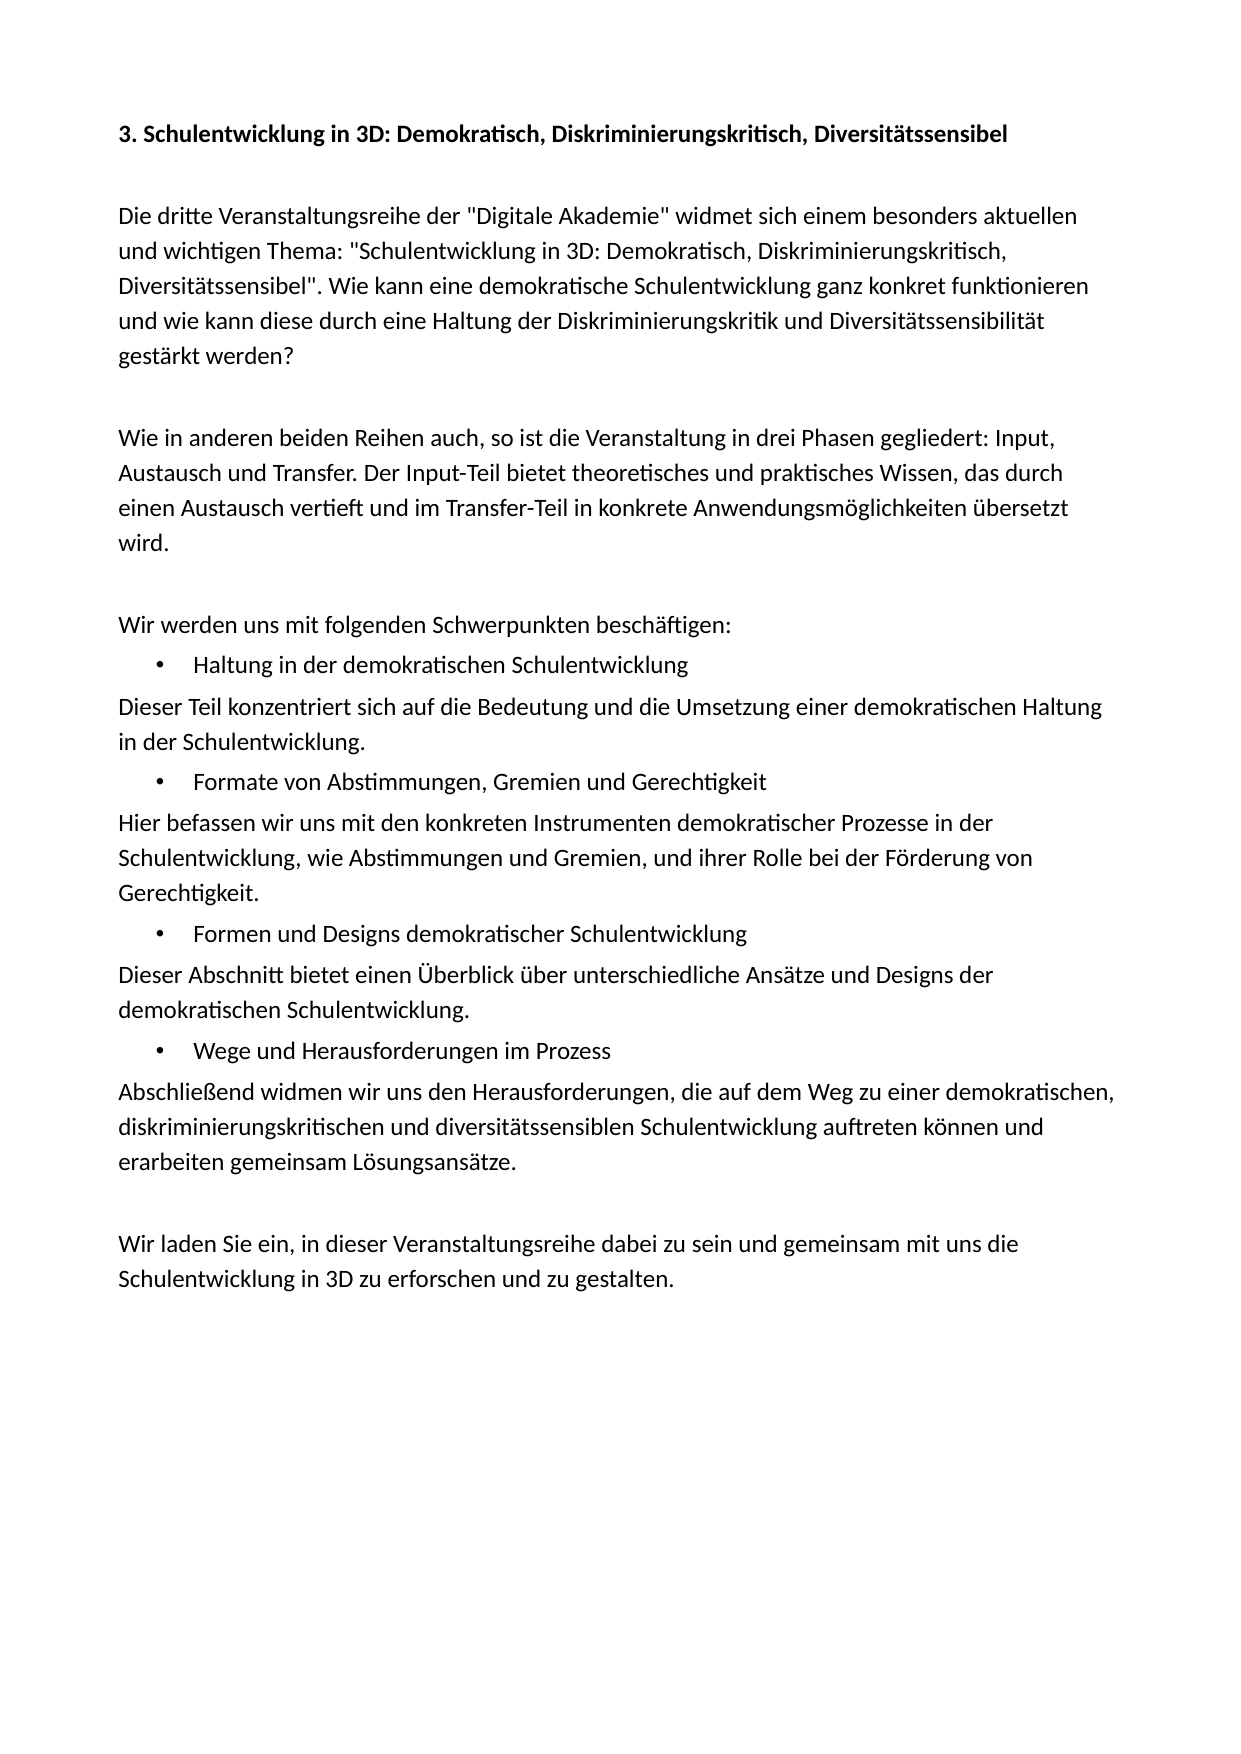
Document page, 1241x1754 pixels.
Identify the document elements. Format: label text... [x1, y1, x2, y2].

text 3. Schulentwicklung in 3D: Demokratisch, Diskriminierungskritisch, Diversitätssensibel [118, 118, 1122, 149]
list Formen und Designs demokratischer Schulentwicklung [156, 918, 1122, 949]
text Wir werden uns mit folgenden Schwerpunkten beschäftigen: [118, 609, 1122, 639]
text Dieser Teil konzentriert sich auf die Bedeutung und die Umsetzung einer demokratischen Haltung in der Schulentwicklung. [118, 691, 1122, 756]
list Wege und Herausforderungen im Prozess [156, 1035, 1122, 1066]
list Formate von Abstimmungen, Gremien und Gerechtigkeit [156, 767, 1122, 797]
text Hier befassen wir uns mit den konkreten Instrumenten demokratischer Prozesse in der Schulentwicklung, wie Abstimmungen und Gremien, und ihrer Rolle bei der Förderung von Gerechtigkeit. [118, 807, 1122, 908]
text Wie in anderen beiden Reihen auch, so ist die Veranstaltung in drei Phasen gegliedert: Input, Austausch und Transfer. Der Input-Teil bietet theoretisches und praktisches Wissen, das durch einen Austausch vertieft und im Transfer-Teil in konkrete Anwendungsmöglichkeiten übersetzt wird. [118, 422, 1122, 557]
text Die dritte Veranstaltungsreihe der "Digitale Akademie" widmet sich einem besonders aktuellen und wichtigen Thema: "Schulentwicklung in 3D: Demokratisch, Diskriminierungskritisch, Diversitätssensibel". Wie kann eine demokratische Schulentwicklung ganz konkret funktionieren und wie kann diese durch eine Haltung der Diskriminierungskritik und Diversitätssensibilität gestärkt werden? [118, 200, 1122, 371]
text Abschließend widmen wir uns den Herausforderungen, die auf dem Weg zu einer demokratischen, diskriminierungskritischen und diversitätssensiblen Schulentwicklung auftreten können und erarbeiten gemeinsam Lösungsansätze. [118, 1076, 1122, 1177]
text Dieser Abschnitt bietet einen Überblick über unterschiedliche Ansätze und Designs der demokratischen Schulentwicklung. [118, 959, 1122, 1025]
text Wir laden Sie ein, in dieser Veranstaltungsreihe dabei zu sein und gemeinsam mit uns die Schulentwicklung in 3D zu erforschen und zu gestalten. [118, 1228, 1122, 1294]
list Haltung in der demokratischen Schulentwicklung [156, 650, 1122, 680]
